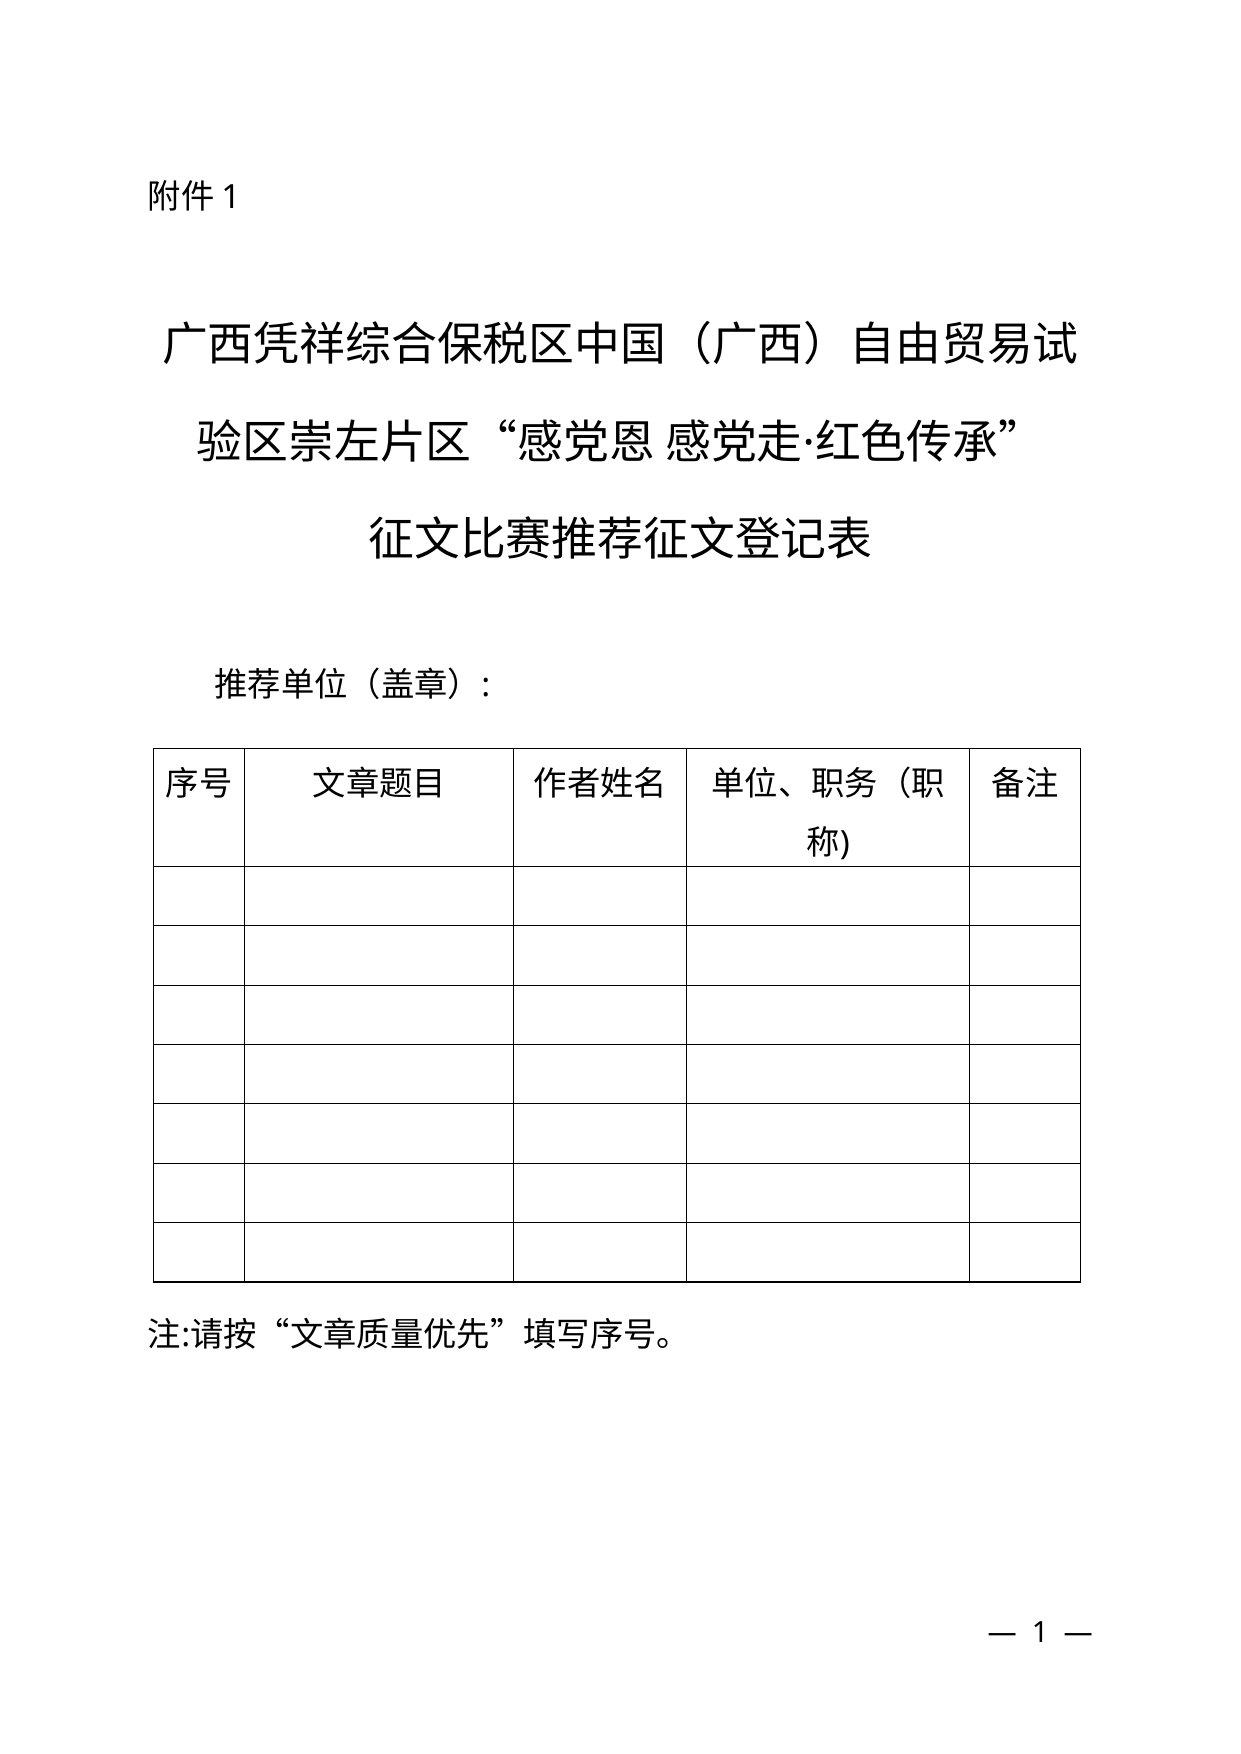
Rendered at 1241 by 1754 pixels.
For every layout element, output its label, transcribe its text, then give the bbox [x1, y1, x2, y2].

table_header 备注 [970, 749, 1080, 866]
table_cell [514, 867, 686, 925]
table_cell [970, 1164, 1080, 1222]
table_cell [970, 926, 1080, 984]
text 注:请按“文章质量优先”填写序号。 [148, 714, 1093, 1364]
table_header 序号 [154, 749, 244, 866]
table_cell [154, 1164, 244, 1222]
table_cell [687, 867, 969, 925]
table_cell [687, 1104, 969, 1163]
table_cell [687, 926, 969, 984]
text 推荐单位（盖章）: [148, 649, 1093, 714]
table_cell [514, 1045, 686, 1103]
table_cell [514, 926, 686, 984]
table_cell [970, 1223, 1080, 1281]
table_cell [514, 1164, 686, 1222]
table_cell [970, 1045, 1080, 1103]
table_header 单位、职务（职称) [687, 749, 969, 866]
text 征文比赛推荐征文登记表 [148, 487, 1093, 584]
table_cell [154, 1223, 244, 1281]
table_cell [154, 1045, 244, 1103]
table_cell [687, 1164, 969, 1222]
table_cell [687, 1223, 969, 1281]
table_cell [514, 986, 686, 1044]
table_cell [970, 867, 1080, 925]
text 广西凭祥综合保税区中国（广西）自由贸易试验区崇左片区“感党恩 感党走·红色传承” [148, 292, 1093, 487]
table_cell [970, 986, 1080, 1044]
table_cell [245, 867, 513, 925]
table_cell [154, 926, 244, 984]
text 附件1 [148, 162, 1093, 227]
table_cell [245, 986, 513, 1044]
table_cell [514, 1223, 686, 1281]
table_cell [245, 1104, 513, 1163]
table_cell [970, 1104, 1080, 1163]
table_cell [154, 986, 244, 1044]
table_cell [245, 1223, 513, 1281]
table_cell [687, 1045, 969, 1103]
table_cell [245, 926, 513, 984]
table_header 作者姓名 [514, 749, 686, 866]
table_cell [687, 986, 969, 1044]
table_cell [245, 1164, 513, 1222]
table_cell [154, 1104, 244, 1163]
table_header 文章题目 [245, 749, 513, 866]
table_cell [245, 1045, 513, 1103]
table_cell [154, 867, 244, 925]
table_cell [514, 1104, 686, 1163]
